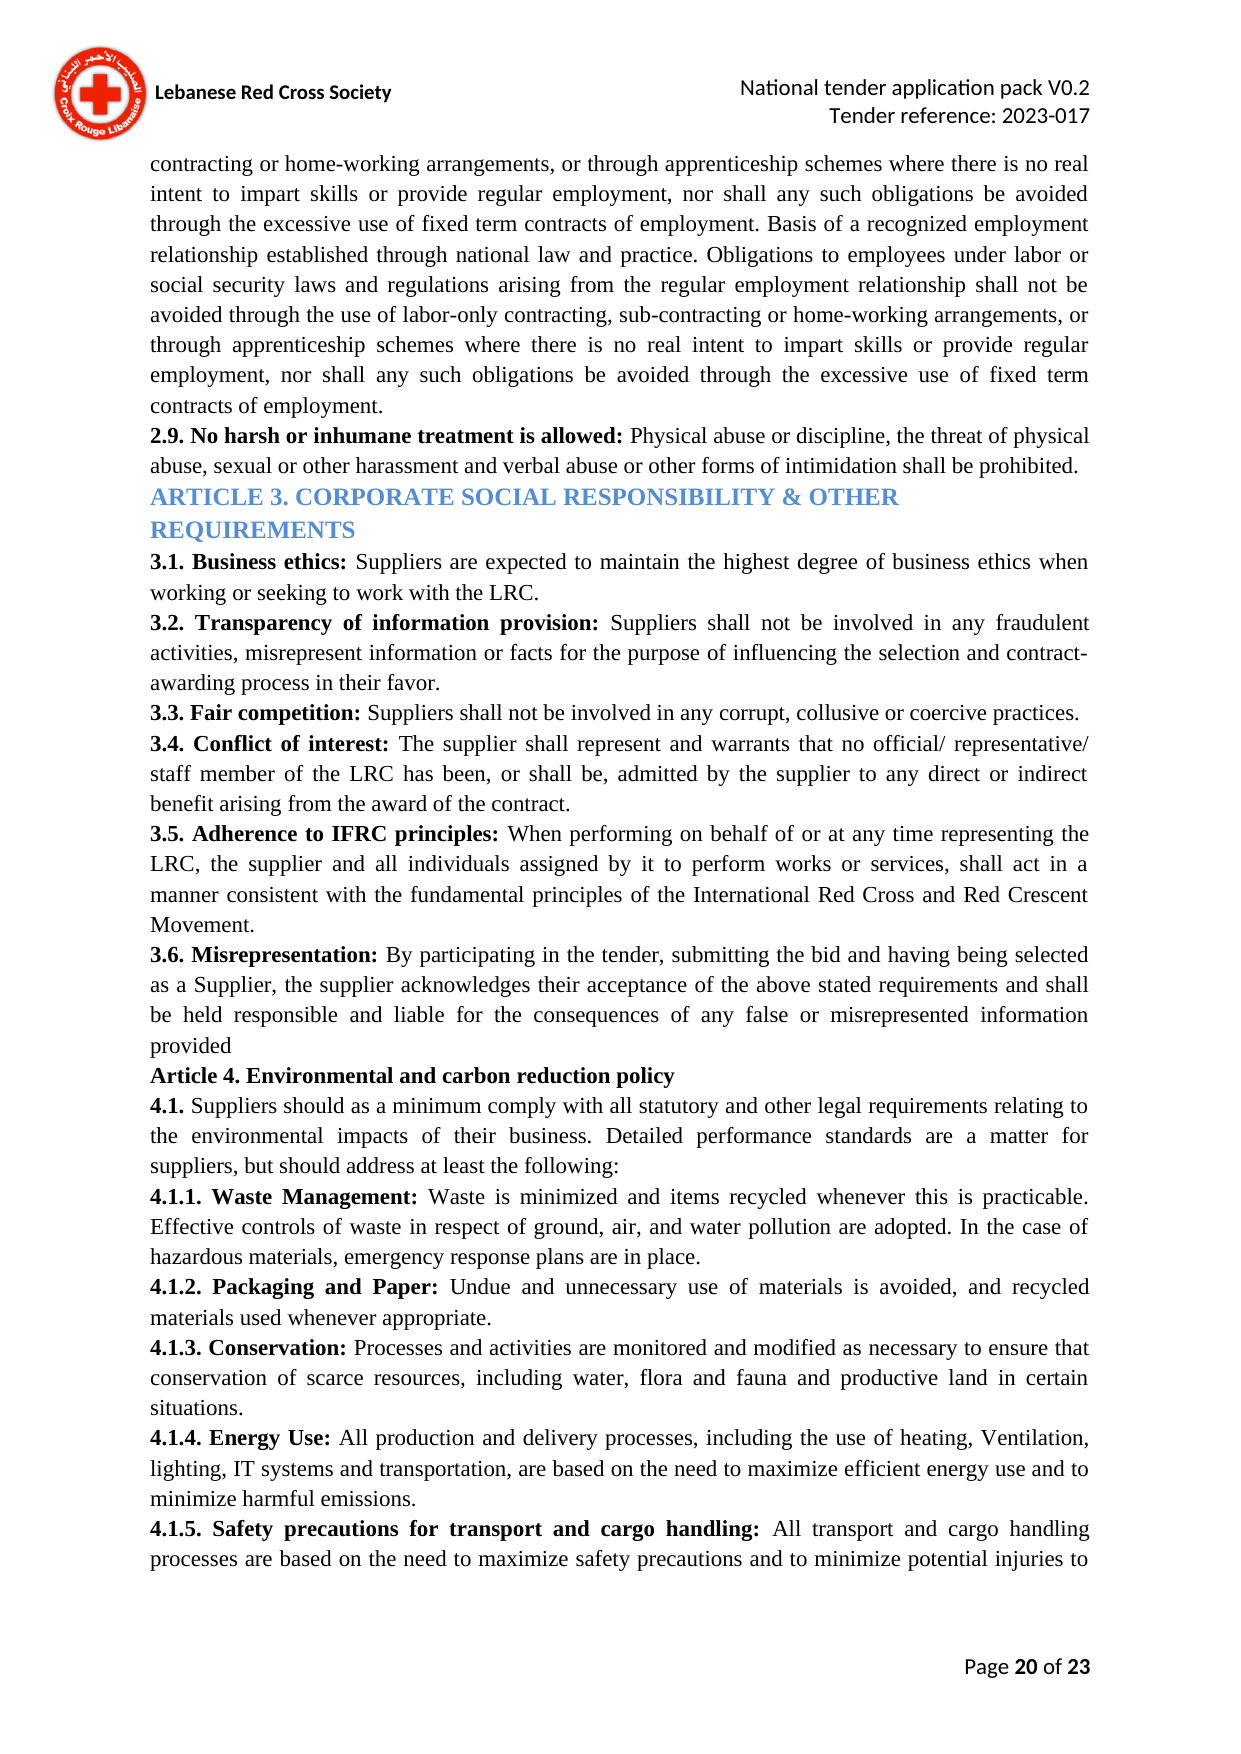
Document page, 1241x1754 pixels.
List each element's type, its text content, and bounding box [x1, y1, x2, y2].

text 4.1.3. Conservation: Processes and activities are monitored and modified as necessary to ensure that conservation of scarce resources, including water, flora and fauna and productive land in certain situations. [150, 1334, 1090, 1421]
text 4.1. Suppliers should as a minimum comply with all statutory and other legal requirements relating to the environmental impacts of their business. Detailed performance standards are a matter for suppliers, but should address at least the following: [150, 1092, 1090, 1179]
text 3.4. Conflict of interest: The supplier shall represent and warrants that no official/ representative/ staff member of the LRC has been, or shall be, admitted by the supplier to any direct or indirect benefit arising from the award of the contract. [150, 729, 1090, 816]
text 3.1. Business ethics: Suppliers are expected to maintain the highest degree of business ethics when working or seeking to work with the LRC. [150, 548, 1090, 605]
picture [43, 39, 156, 148]
text 3.5. Adherence to IFRC principles: When performing on behalf of or at any time representing the LRC, the supplier and all individuals assigned by it to perform works or services, shall act in a manner consistent with the fundamental principles of the International Red Cross and Red Crescent Movement. [150, 820, 1090, 937]
text 4.1.1. Waste Management: Waste is minimized and items recycled whenever this is practicable. Effective controls of waste in respect of ground, air, and water pollution are adopted. In the case of hazardous materials, emergency response plans are in place. [150, 1183, 1090, 1269]
text 3.3. Fair competition: Suppliers shall not be involved in any corrupt, collusive or coercive practices. [150, 699, 1090, 726]
text 3.2. Transparency of information provision: Suppliers shall not be involved in any fraudulent activities, misrepresent information or facts for the purpose of influencing the selection and contract-awarding process in their favor. [150, 609, 1090, 696]
text Article 4. Environmental and carbon reduction policy [150, 1062, 1090, 1088]
text 2.9. No harsh or inhumane treatment is allowed: Physical abuse or discipline, the threat of physical abuse, sexual or other harassment and verbal abuse or other forms of intimidation shall be prohibited. [150, 422, 1090, 478]
text 3.6. Misrepresentation: By participating in the tender, submitting the bid and having being selected as a Supplier, the supplier acknowledges their acceptance of the above stated requirements and shall be held responsible and liable for the consequences of any false or misrepresented information provided [150, 941, 1090, 1058]
text 4.1.2. Packaging and Paper: Undue and unnecessary use of materials is avoided, and recycled materials used whenever appropriate. [150, 1273, 1090, 1330]
subtitle ARTICLE 3. CORPORATE SOCIAL RESPONSIBILITY & OTHER REQUIREMENTS [150, 482, 1090, 544]
text 4.1.4. Energy Use: All production and delivery processes, including the use of heating, Ventilation, lighting, IT systems and transportation, are based on the need to maximize efficient energy use and to minimize harmful emissions. [150, 1424, 1090, 1511]
